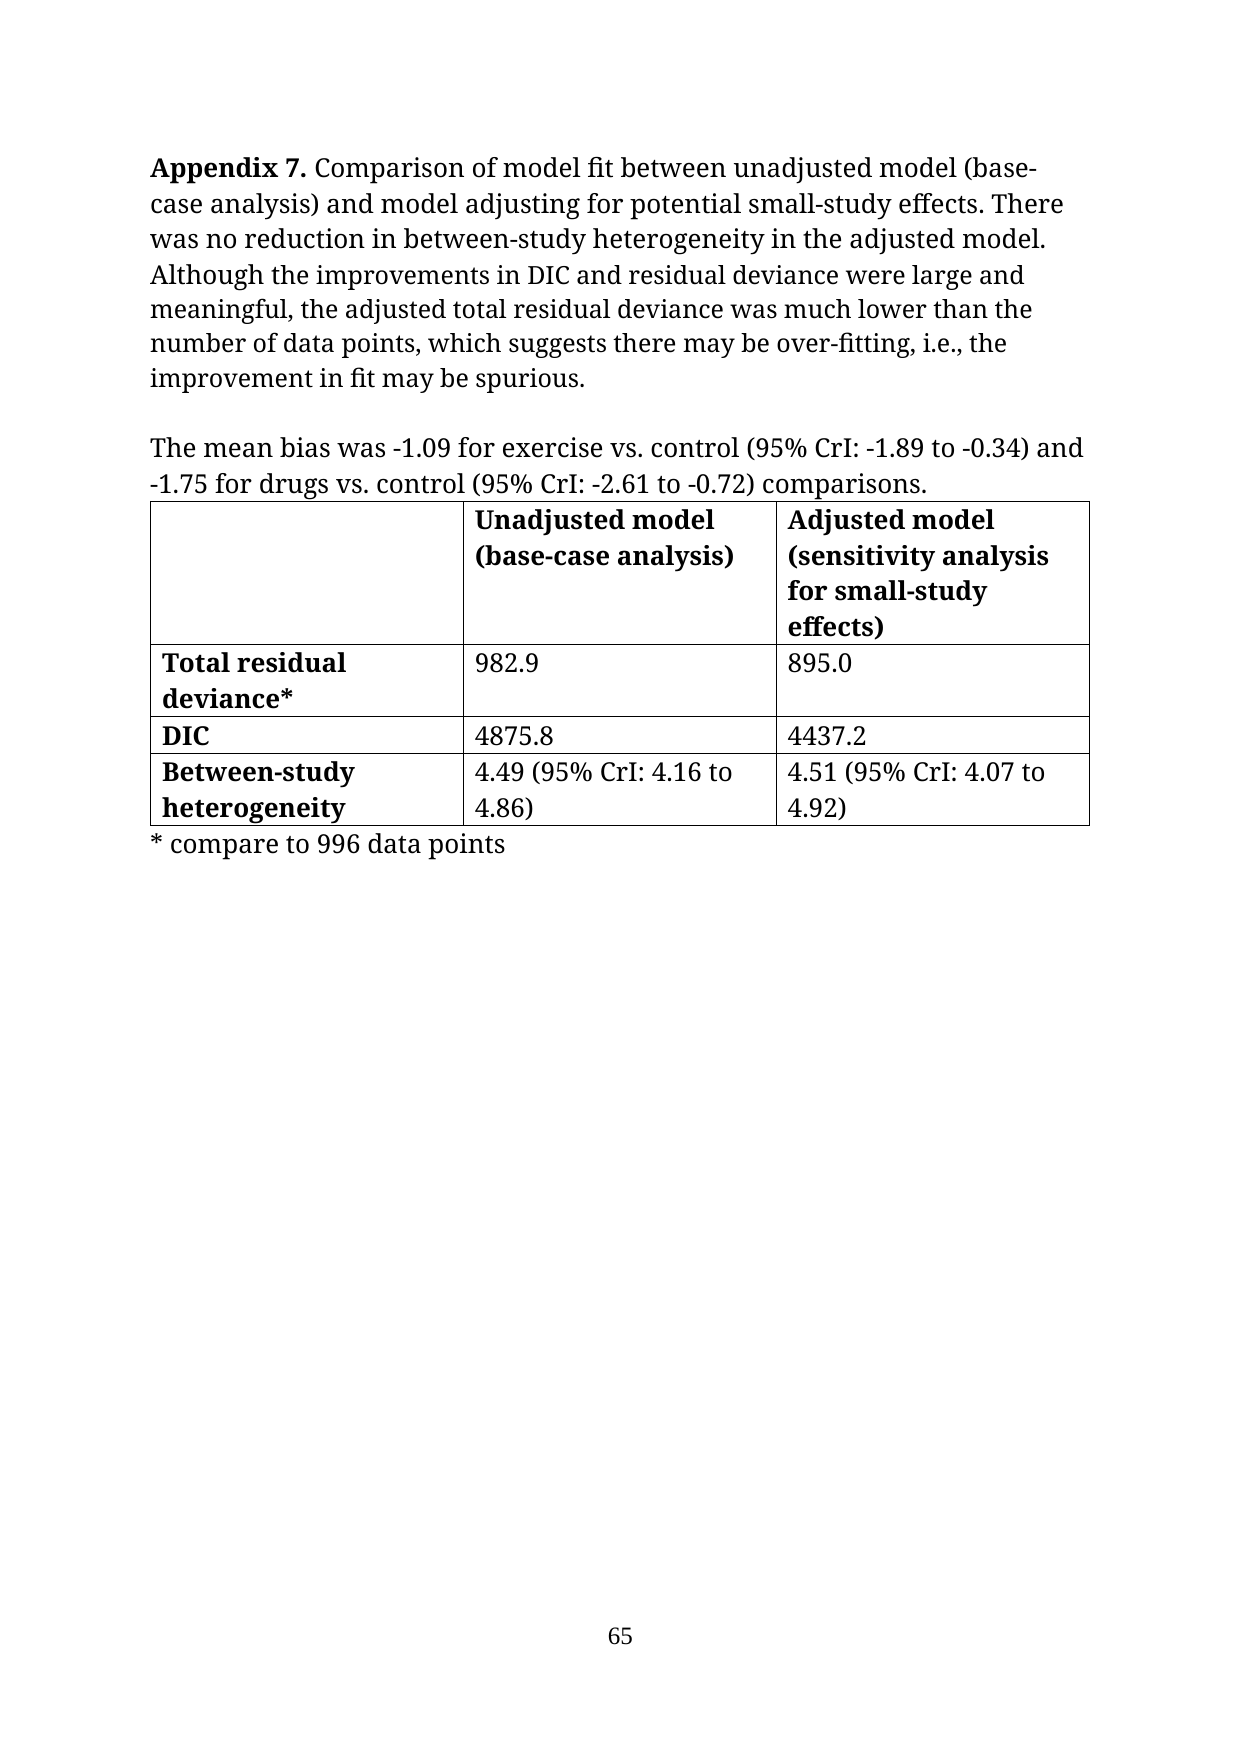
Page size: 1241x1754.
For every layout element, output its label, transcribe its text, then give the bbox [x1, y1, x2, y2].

table_header Unadjusted model (base-case analysis) [464, 502, 776, 644]
table_cell 895.0 [777, 645, 1089, 716]
text * compare to 996 data points [150, 826, 1090, 861]
table_cell 4.51 (95% CrI: 4.07 to 4.92) [777, 754, 1089, 825]
table_cell 982.9 [464, 645, 776, 716]
table_cell Between-study heterogeneity [151, 754, 463, 825]
text The mean bias was -1.09 for exercise vs. control (95% CrI: -1.89 to -0.34) and -1.75 for drugs vs. control (95% CrI: -2.61 to -0.72) comparisons. [150, 430, 1090, 501]
table_header Adjusted model (sensitivity analysis for small-study effects) [777, 502, 1089, 644]
table_cell DIC [151, 717, 463, 753]
table_cell 4437.2 [777, 717, 1089, 753]
table_cell 4875.8 [464, 717, 776, 753]
table_cell Total residual deviance* [151, 645, 463, 716]
table_cell 4.49 (95% CrI: 4.16 to 4.86) [464, 754, 776, 825]
text Appendix 7. Comparison of model fit between unadjusted model (base-case analysis) and model adjusting for potential small-study effects. There was no reduction in between-study heterogeneity in the adjusted model. Although the improvements in DIC and residual deviance were large and meaningful, the adjusted total residual deviance was much lower than the number of data points, which suggests there may be over-fitting, i.e., the improvement in fit may be spurious. [150, 150, 1090, 394]
table_header [151, 502, 463, 644]
